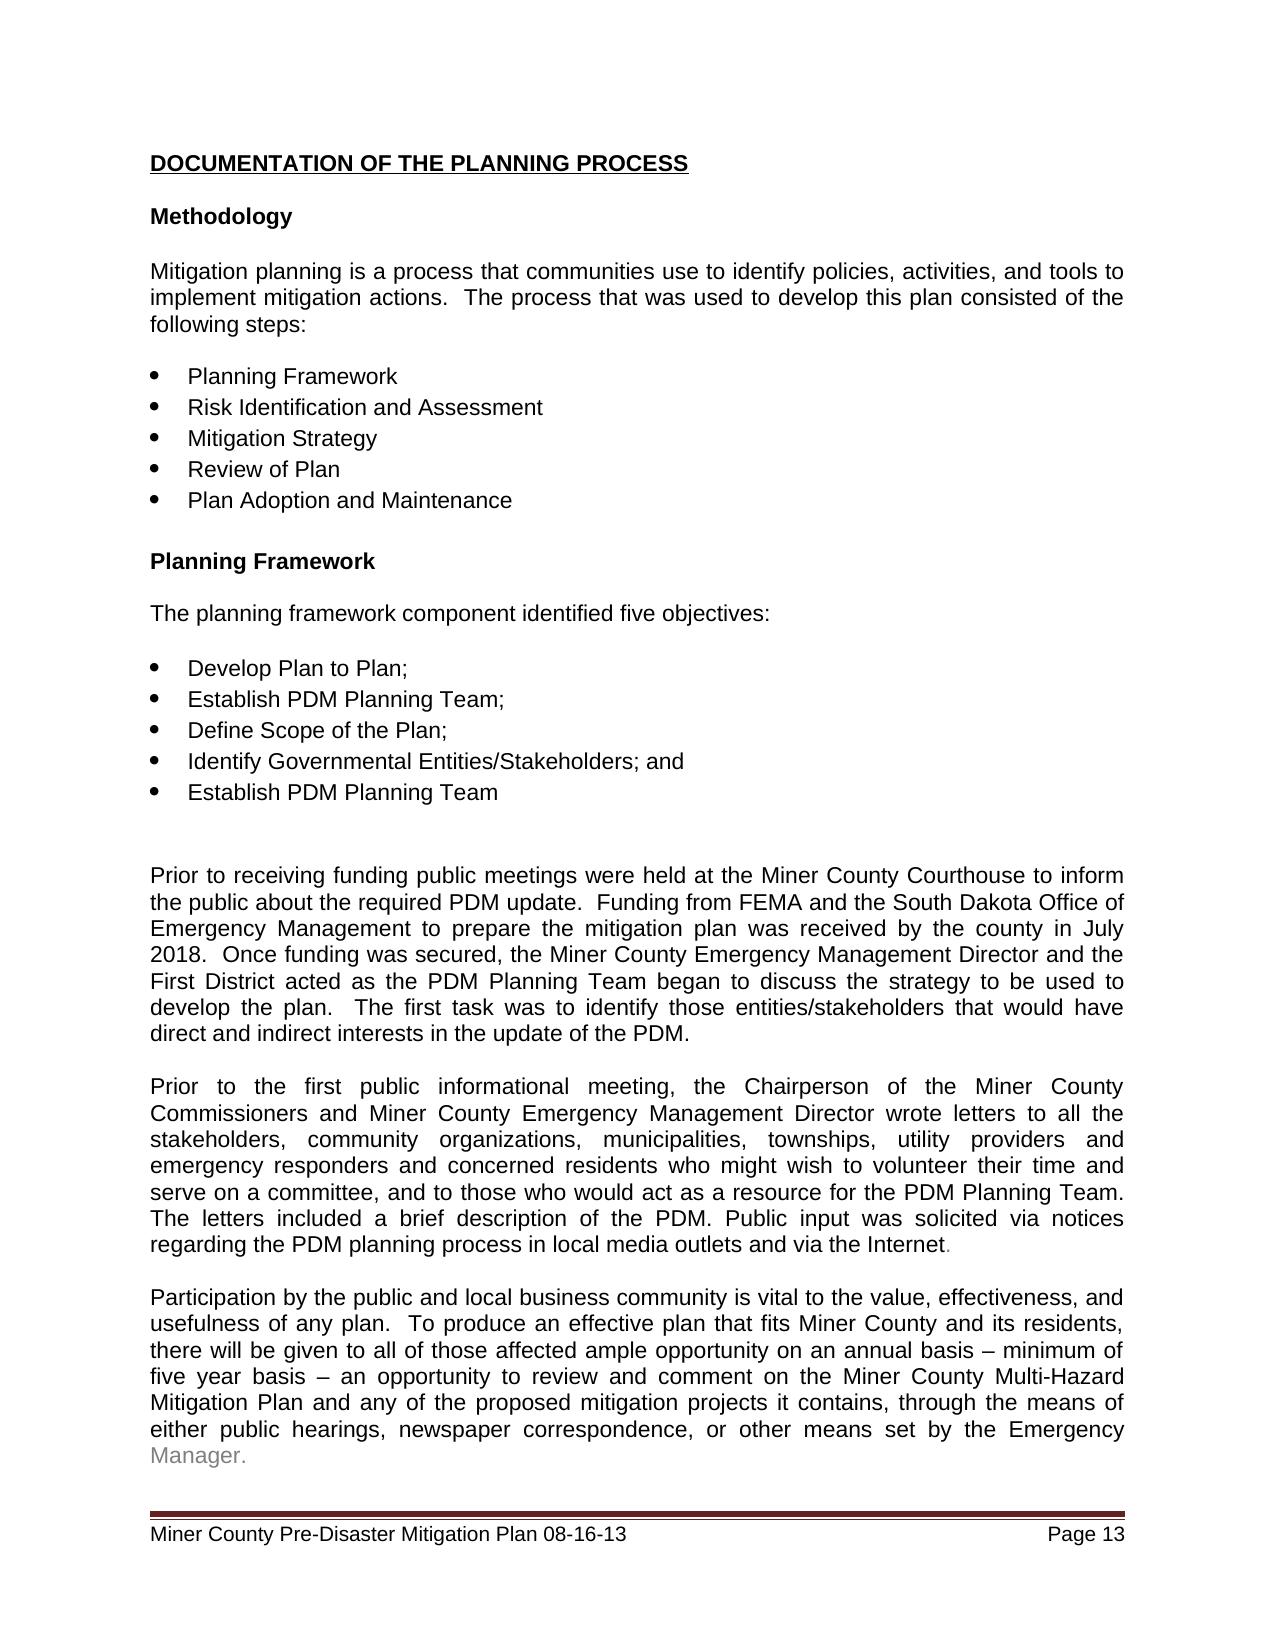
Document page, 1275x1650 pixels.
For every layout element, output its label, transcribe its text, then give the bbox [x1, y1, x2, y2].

list Plan Adoption and Maintenance [150, 487, 1125, 513]
text Participation by the public and local business community is vital to the value, effectiveness, and usefulness of any plan. To produce an effective plan that fits Miner County and its residents, there will be given to all of those affected ample opportunity on an annual basis – minimum of five year basis – an opportunity to review and comment on the Miner County Multi-Hazard Mitigation Plan and any of the proposed mitigation projects it contains, through the means of either public hearings, newspaper correspondence, or other means set by the Emergency Manager. [150, 1284, 1125, 1468]
text DOCUMENTATION OF THE PLANNING PROCESS [150, 150, 1125, 176]
list Mitigation Strategy [150, 425, 1125, 452]
text Prior to receiving funding public meetings were held at the Miner County Courthouse to inform the public about the required PDM update. Funding from FEMA and the South Dakota Office of Emergency Management to prepare the mitigation plan was received by the county in July 2018. Once funding was secured, the Miner County Emergency Management Director and the First District acted as the PDM Planning Team began to discuss the strategy to be used to develop the plan. The first task was to identify those entities/stakeholders that would have direct and indirect interests in the update of the PDM. [150, 862, 1125, 1047]
list Establish PDM Planning Team [150, 779, 1125, 806]
list Identify Governmental Entities/Stakeholders; and [150, 748, 1125, 775]
text Prior to the first public informational meeting, the Chairperson of the Miner County Commissioners and Miner County Emergency Management Director wrote letters to all the stakeholders, community organizations, municipalities, townships, utility providers and emergency responders and concerned residents who might wish to volunteer their time and serve on a committee, and to those who would act as a resource for the PDM Planning Team. The letters included a brief description of the PDM. Public input was solicited via notices regarding the PDM planning process in local media outlets and via the Internet. [150, 1073, 1125, 1258]
text The planning framework component identified five objectives: [150, 600, 1125, 627]
list Define Scope of the Plan; [150, 717, 1125, 744]
text Methodology [150, 203, 1125, 229]
list Review of Plan [150, 456, 1125, 483]
list Develop Plan to Plan; [150, 655, 1125, 682]
list Risk Identification and Assessment [150, 394, 1125, 421]
list Establish PDM Planning Team; [150, 686, 1125, 713]
list Planning Framework [150, 363, 1125, 390]
text Mitigation planning is a process that communities use to identify policies, activities, and tools to implement mitigation actions. The process that was used to develop this plan consisted of the following steps: [150, 258, 1125, 337]
text Planning Framework [150, 548, 1125, 574]
